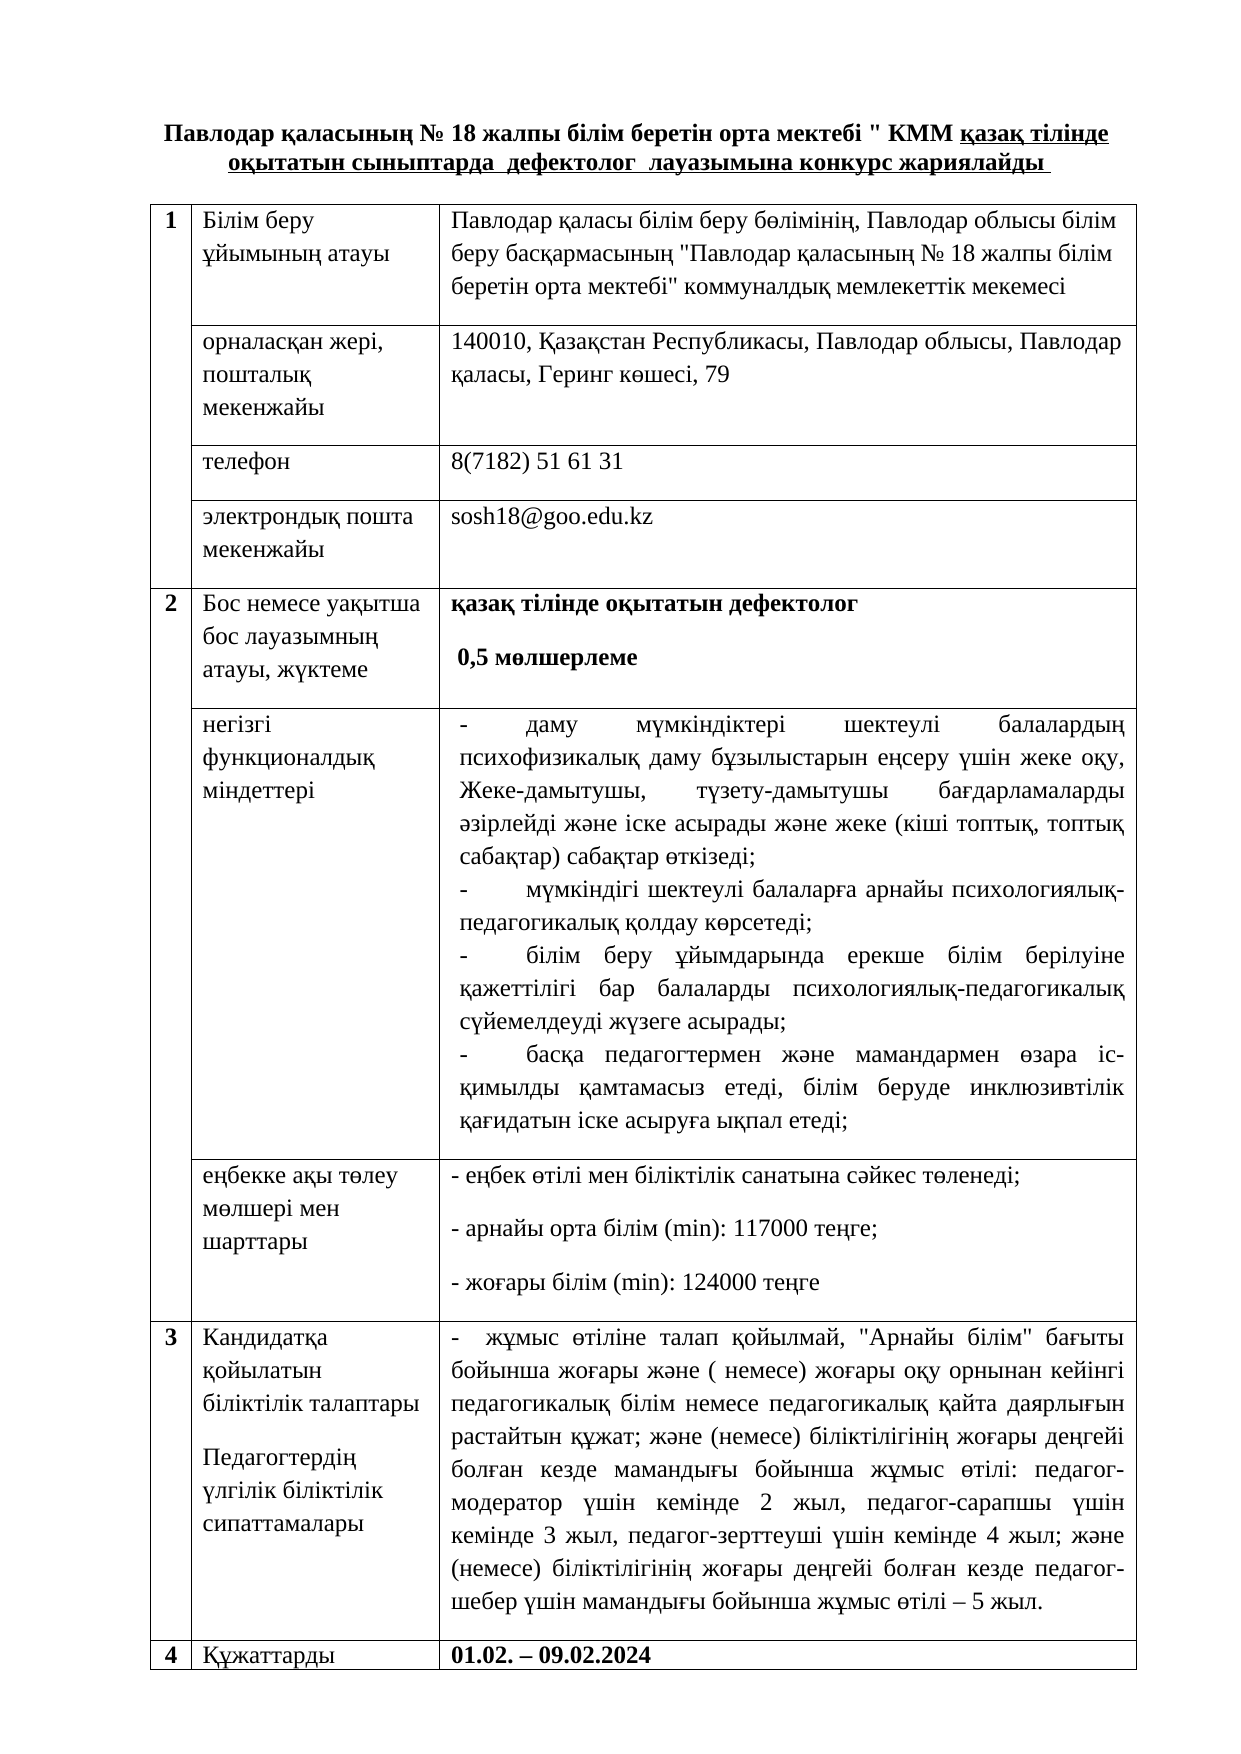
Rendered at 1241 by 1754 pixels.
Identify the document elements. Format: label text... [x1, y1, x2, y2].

table_cell 3 [151, 1322, 191, 1639]
table_cell электрондық пошта мекенжайы [192, 501, 439, 587]
table_cell даму мүмкіндіктері шектеулі балалардың психофизикалық даму бұзылыстарын еңсеру үшін жеке оқу, Жеке-дамытушы, түзету-дамытушы бағдарламаларды әзірлейді және іске асырады және жеке (кіші топтық, топтық сабақтар) сабақтар өткізеді; мүмкіндігі шектеулі балаларға арнайы психологиялық-педагогикалық қолдау көрсетеді; білім беру ұйымдарында ерекше білім берілуіне қажеттілігі бар балаларды психологиялық-педагогикалық сүйемелдеуді жүзеге асырады; басқа педагогтермен және мамандармен өзара іс-қимылды қамтамасыз етеді, білім беруде инклюзивтілік қағидатын іске асыруға ықпал етеді; [440, 709, 1136, 1159]
table_cell қазақ тілінде оқытатын дефектолог 0,5 мөлшерлеме [440, 589, 1136, 708]
table_cell 01.02. – 09.02.2024 [440, 1641, 1136, 1669]
table_header Білім беру ұйымының атауы [192, 205, 439, 325]
table_cell орналасқан жері, пошталық мекенжайы [192, 326, 439, 445]
table_cell - еңбек өтілі мен біліктілік санатына сәйкес төленеді; - арнайы орта білім (min): 117000 теңге; - жоғары білім (min): 124000 теңге [440, 1160, 1136, 1321]
table_cell Кандидатқа қойылатын біліктілік талаптары Педагогтердің үлгілік біліктілік сипаттамалары [192, 1322, 439, 1639]
table_header Павлодар қаласы білім беру бөлімінің, Павлодар облысы білім беру басқармасының "Павлодар қаласының № 18 жалпы білім беретін орта мектебі" коммуналдық мемлекеттік мекемесі [440, 205, 1136, 325]
table_cell 8(7182) 51 61 31 [440, 446, 1136, 500]
table_cell 4 [151, 1641, 191, 1669]
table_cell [192, 1641, 439, 1669]
table_cell негізгі функционалдық міндеттері [192, 709, 439, 1159]
table_cell еңбекке ақы төлеу мөлшері мен шарттары [192, 1160, 439, 1321]
text Павлодар қаласының № 18 жалпы білім беретін орта мектебі " КММ қазақ тілінде оқытатын сыныптарда дефектолог лауазымына конкурс жариялайды [150, 118, 1122, 176]
table_cell телефон [192, 446, 439, 500]
table_cell 2 [151, 589, 191, 1321]
table_cell 140010, Қазақстан Республикасы, Павлодар облысы, Павлодар қаласы, Геринг көшесі, 79 [440, 326, 1136, 445]
table_cell - жұмыс өтіліне талап қойылмай, "Арнайы білім" бағыты бойынша жоғары және ( немесе) жоғары оқу орнынан кейінгі педагогикалық білім немесе педагогикалық қайта даярлығын растайтын құжат; және (немесе) біліктілігінің жоғары деңгейі болған кезде мамандығы бойынша жұмыс өтілі: педагог-модератор үшін кемінде 2 жыл, педагог-сарапшы үшін кемінде 3 жыл, педагог-зерттеуші үшін кемінде 4 жыл; және (немесе) біліктілігінің жоғары деңгейі болған кезде педагог-шебер үшін мамандығы бойынша жұмыс өтілі – 5 жыл. [440, 1322, 1136, 1639]
table_cell sosh18@goo.edu.kz [440, 501, 1136, 587]
table_header 1 [151, 205, 191, 587]
table_cell Бос немесе уақытша бос лауазымның атауы, жүктеме [192, 589, 439, 708]
